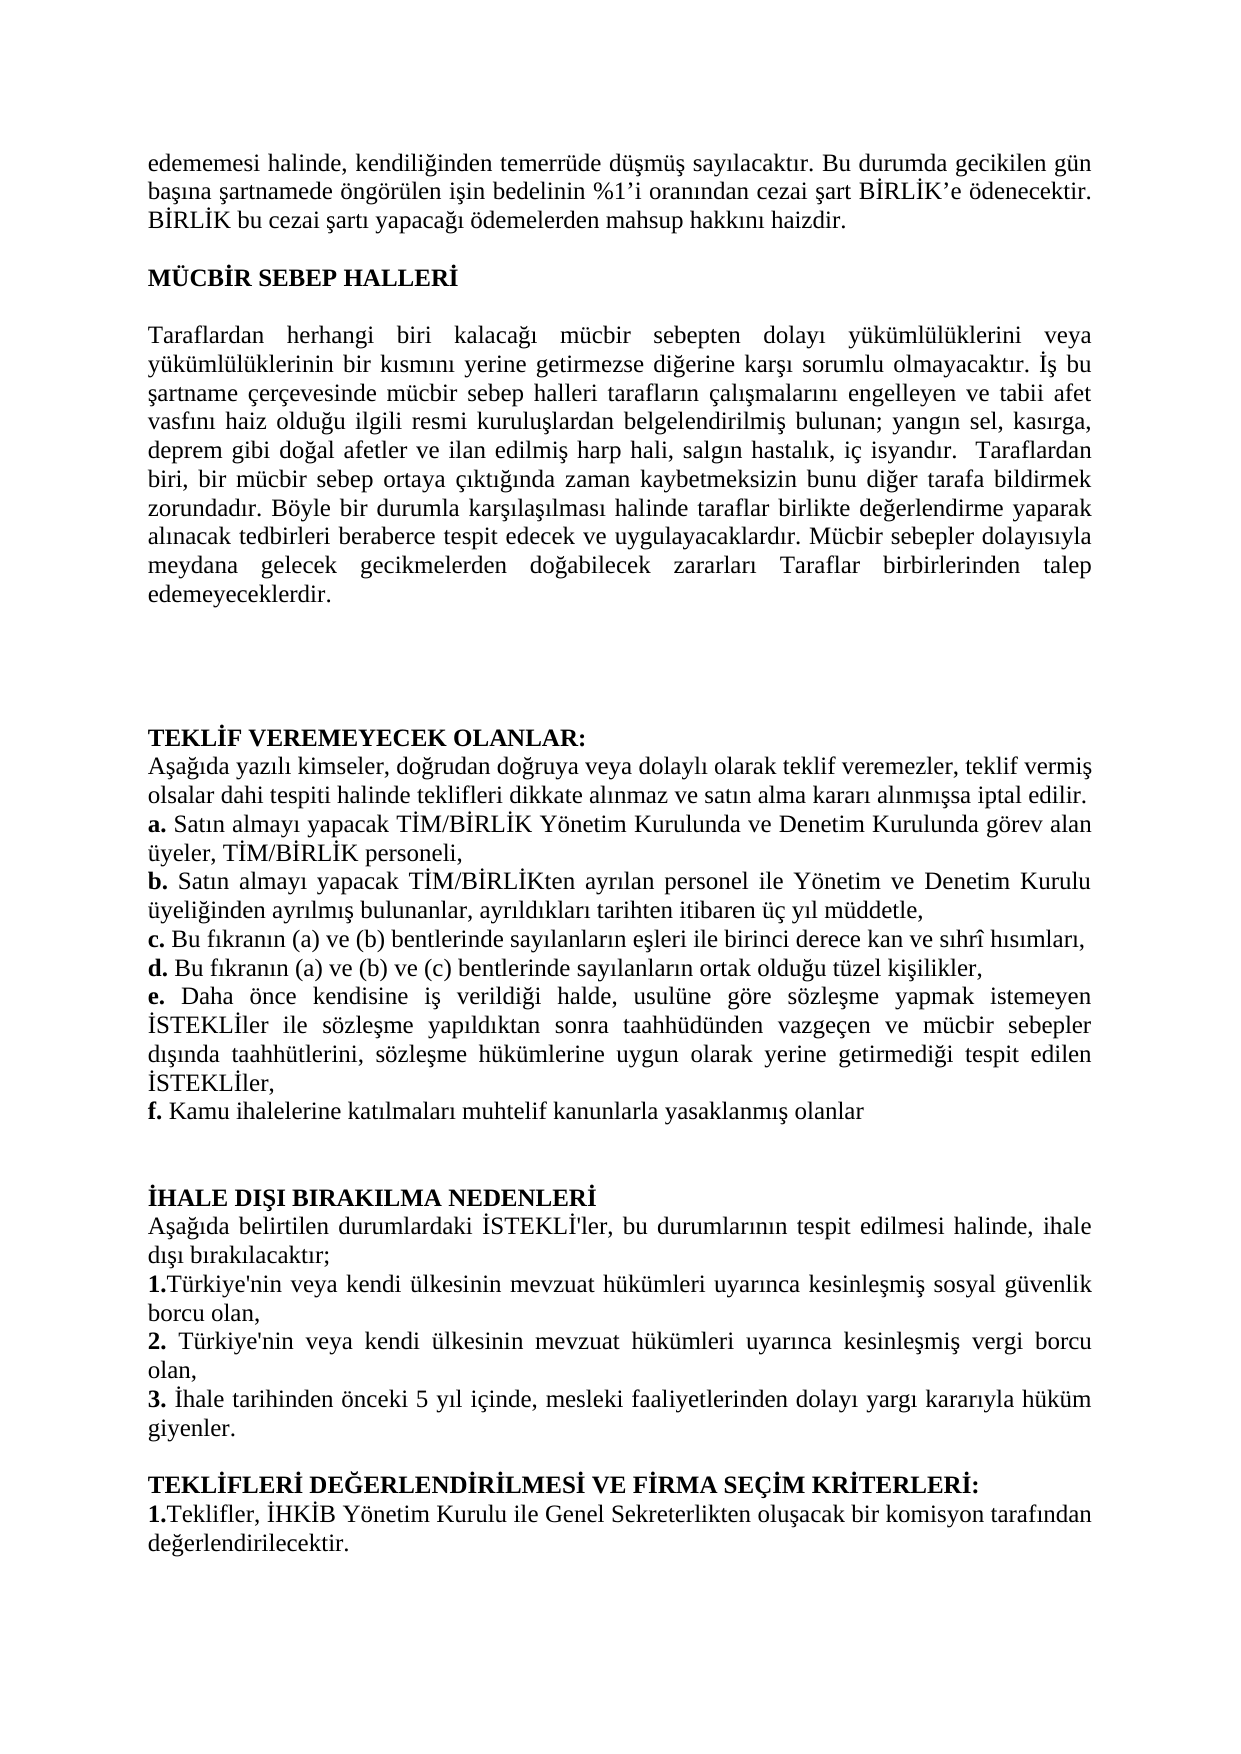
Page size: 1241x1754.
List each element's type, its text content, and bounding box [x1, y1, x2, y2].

text 3. İhale tarihinden önceki 5 yıl içinde, mesleki faaliyetlerinden dolayı yargı kararıyla hüküm giyenler. [148, 1384, 1093, 1441]
text c. Bu fıkranın (a) ve (b) bentlerinde sayılanların eşleri ile birinci derece kan ve sıhrî hısımları, [148, 924, 1093, 953]
text Aşağıda yazılı kimseler, doğrudan doğruya veya dolaylı olarak teklif veremezler, teklif vermiş olsalar dahi tespiti halinde teklifleri dikkate alınmaz ve satın alma kararı alınmışsa iptal edilir. [148, 751, 1093, 809]
text b. Satın almayı yapacak TİM/BİRLİKten ayrılan personel ile Yönetim ve Denetim Kurulu üyeliğinden ayrılmış bulunanlar, ayrıldıkları tarihten itibaren üç yıl müddetle, [148, 866, 1093, 924]
text TEKLİFLERİ DEĞERLENDİRİLMESİ VE FİRMA SEÇİM KRİTERLERİ: [148, 1470, 1093, 1499]
text a. Satın almayı yapacak TİM/BİRLİK Yönetim Kurulunda ve Denetim Kurulunda görev alan üyeler, TİM/BİRLİK personeli, [148, 809, 1093, 866]
text Taraflardan herhangi biri kalacağı mücbir sebepten dolayı yükümlülüklerini veya yükümlülüklerinin bir kısmını yerine getirmezse diğerine karşı sorumlu olmayacaktır. İş bu şartname çerçevesinde mücbir sebep halleri tarafların çalışmalarını engelleyen ve tabii afet vasfını haiz olduğu ilgili resmi kuruluşlardan belgelendirilmiş bulunan; yangın sel, kasırga, deprem gibi doğal afetler ve ilan edilmiş harp hali, salgın hastalık, iç isyandır. Taraflardan biri, bir mücbir sebep ortaya çıktığında zaman kaybetmeksizin bunu diğer tarafa bildirmek zorundadır. Böyle bir durumla karşılaşılması halinde taraflar birlikte değerlendirme yaparak alınacak tedbirleri beraberce tespit edecek ve uygulayacaklardır. Mücbir sebepler dolayısıyla meydana gelecek gecikmelerden doğabilecek zararları Taraflar birbirlerinden talep edemeyeceklerdir. [148, 320, 1093, 608]
text Aşağıda belirtilen durumlardaki İSTEKLİ'ler, bu durumlarının tespit edilmesi halinde, ihale dışı bırakılacaktır; [148, 1211, 1093, 1269]
text 2. Türkiye'nin veya kendi ülkesinin mevzuat hükümleri uyarınca kesinleşmiş vergi borcu olan, [148, 1326, 1093, 1384]
text d. Bu fıkranın (a) ve (b) ve (c) bentlerinde sayılanların ortak olduğu tüzel kişilikler, [148, 953, 1093, 981]
text TEKLİF VEREMEYECEK OLANLAR: [148, 723, 1093, 751]
text 1.Teklifler, İHKİB Yönetim Kurulu ile Genel Sekreterlikten oluşacak bir komisyon tarafından değerlendirilecektir. [148, 1499, 1093, 1556]
text İHALE DIŞI BIRAKILMA NEDENLERİ [148, 1183, 1093, 1211]
text MÜCBİR SEBEP HALLERİ [148, 263, 1093, 291]
text f. Kamu ihalelerine katılmaları muhtelif kanunlarla yasaklanmış olanlar [148, 1096, 1093, 1125]
text e. Daha önce kendisine iş verildiği halde, usulüne göre sözleşme yapmak istemeyen İSTEKLİler ile sözleşme yapıldıktan sonra taahhüdünden vazgeçen ve mücbir sebepler dışında taahhütlerini, sözleşme hükümlerine uygun olarak yerine getirmediği tespit edilen İSTEKLİler, [148, 981, 1093, 1096]
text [148, 148, 1093, 234]
text 1.Türkiye'nin veya kendi ülkesinin mevzuat hükümleri uyarınca kesinleşmiş sosyal güvenlik borcu olan, [148, 1269, 1093, 1326]
